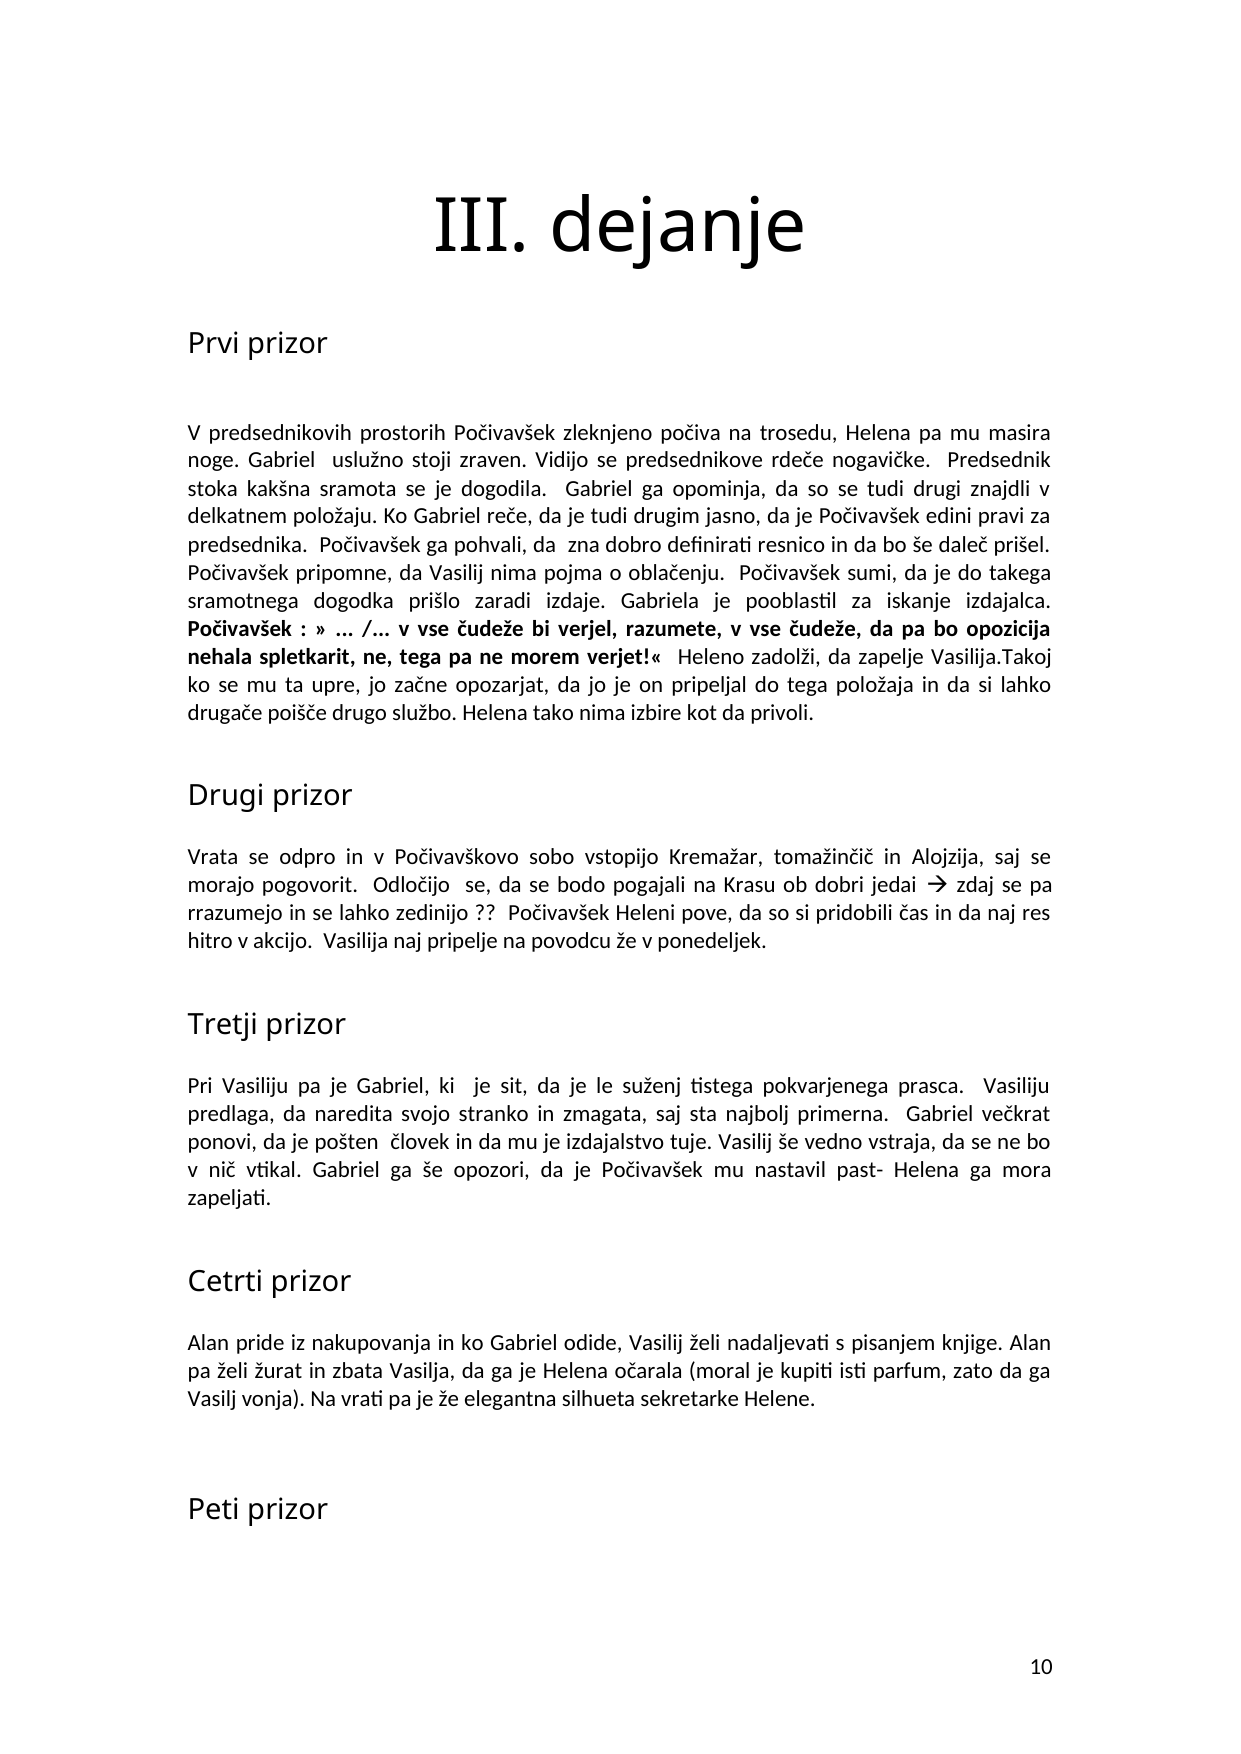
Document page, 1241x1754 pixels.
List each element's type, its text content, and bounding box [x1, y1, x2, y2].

text Pri Vasiliju pa je Gabriel, ki je sit, da je le suženj tistega pokvarjenega prasca. Vasiliju predlaga, da naredita svojo stranko in zmagata, saj sta najbolj primerna. Gabriel večkrat ponovi, da je pošten človek in da mu je izdajalstvo tuje. Vasilij še vedno vstraja, da se ne bo v nič vtikal. Gabriel ga še opozori, da je Počivavšek mu nastavil past- Helena ga mora zapeljati. [187, 1071, 1053, 1211]
subtitle Drugi prizor [187, 775, 1053, 814]
text Alan pride iz nakupovanja in ko Gabriel odide, Vasilij želi nadaljevati s pisanjem knjige. Alan pa želi žurat in zbata Vasilja, da ga je Helena očarala (moral je kupiti isti parfum, zato da ga Vasilj vonja). Na vrati pa je že elegantna silhueta sekretarke Helene. [187, 1328, 1053, 1412]
subtitle Prvi prizor [187, 322, 1053, 362]
subtitle Cetrti prizor [187, 1260, 1053, 1300]
text V predsednikovih prostorih Počivavšek zleknjeno počiva na trosedu, Helena pa mu masira noge. Gabriel uslužno stoji zraven. Vidijo se predsednikove rdeče nogavičke. Predsednik stoka kakšna sramota se je dogodila. Gabriel ga opominja, da so se tudi drugi znajdli v delkatnem položaju. Ko Gabriel reče, da je tudi drugim jasno, da je Počivavšek edini pravi za predsednika. Počivavšek ga pohvali, da zna dobro definirati resnico in da bo še daleč prišel. Počivavšek pripomne, da Vasilij nima pojma o oblačenju. Počivavšek sumi, da je do takega sramotnega dogodka prišlo zaradi izdaje. Gabriela je pooblastil za iskanje izdajalca. Počivavšek : » ... /... v vse čudeže bi verjel, razumete, v vse čudeže, da pa bo opozicija nehala spletkarit, ne, tega pa ne morem verjet!« Heleno zadolži, da zapelje Vasilija.Takoj ko se mu ta upre, jo začne opozarjat, da jo je on pripeljal do tega položaja in da si lahko drugače poišče drugo službo. Helena tako nima izbire kot da privoli. [187, 418, 1053, 726]
subtitle III. dejanje [187, 171, 1053, 273]
subtitle Tretji prizor [187, 1003, 1053, 1043]
text Vrata se odpro in v Počivavškovo sobo vstopijo Kremažar, tomažinčič in Alojzija, saj se morajo pogovorit. Odločijo se, da se bodo pogajali na Krasu ob dobri jedai zdaj se pa rrazumejo in se lahko zedinijo ?? Počivavšek Heleni pove, da so si pridobili čas in da naj res hitro v akcijo. Vasilija naj pripelje na povodcu že v ponedeljek. [187, 842, 1053, 954]
subtitle Peti prizor [187, 1489, 1053, 1528]
